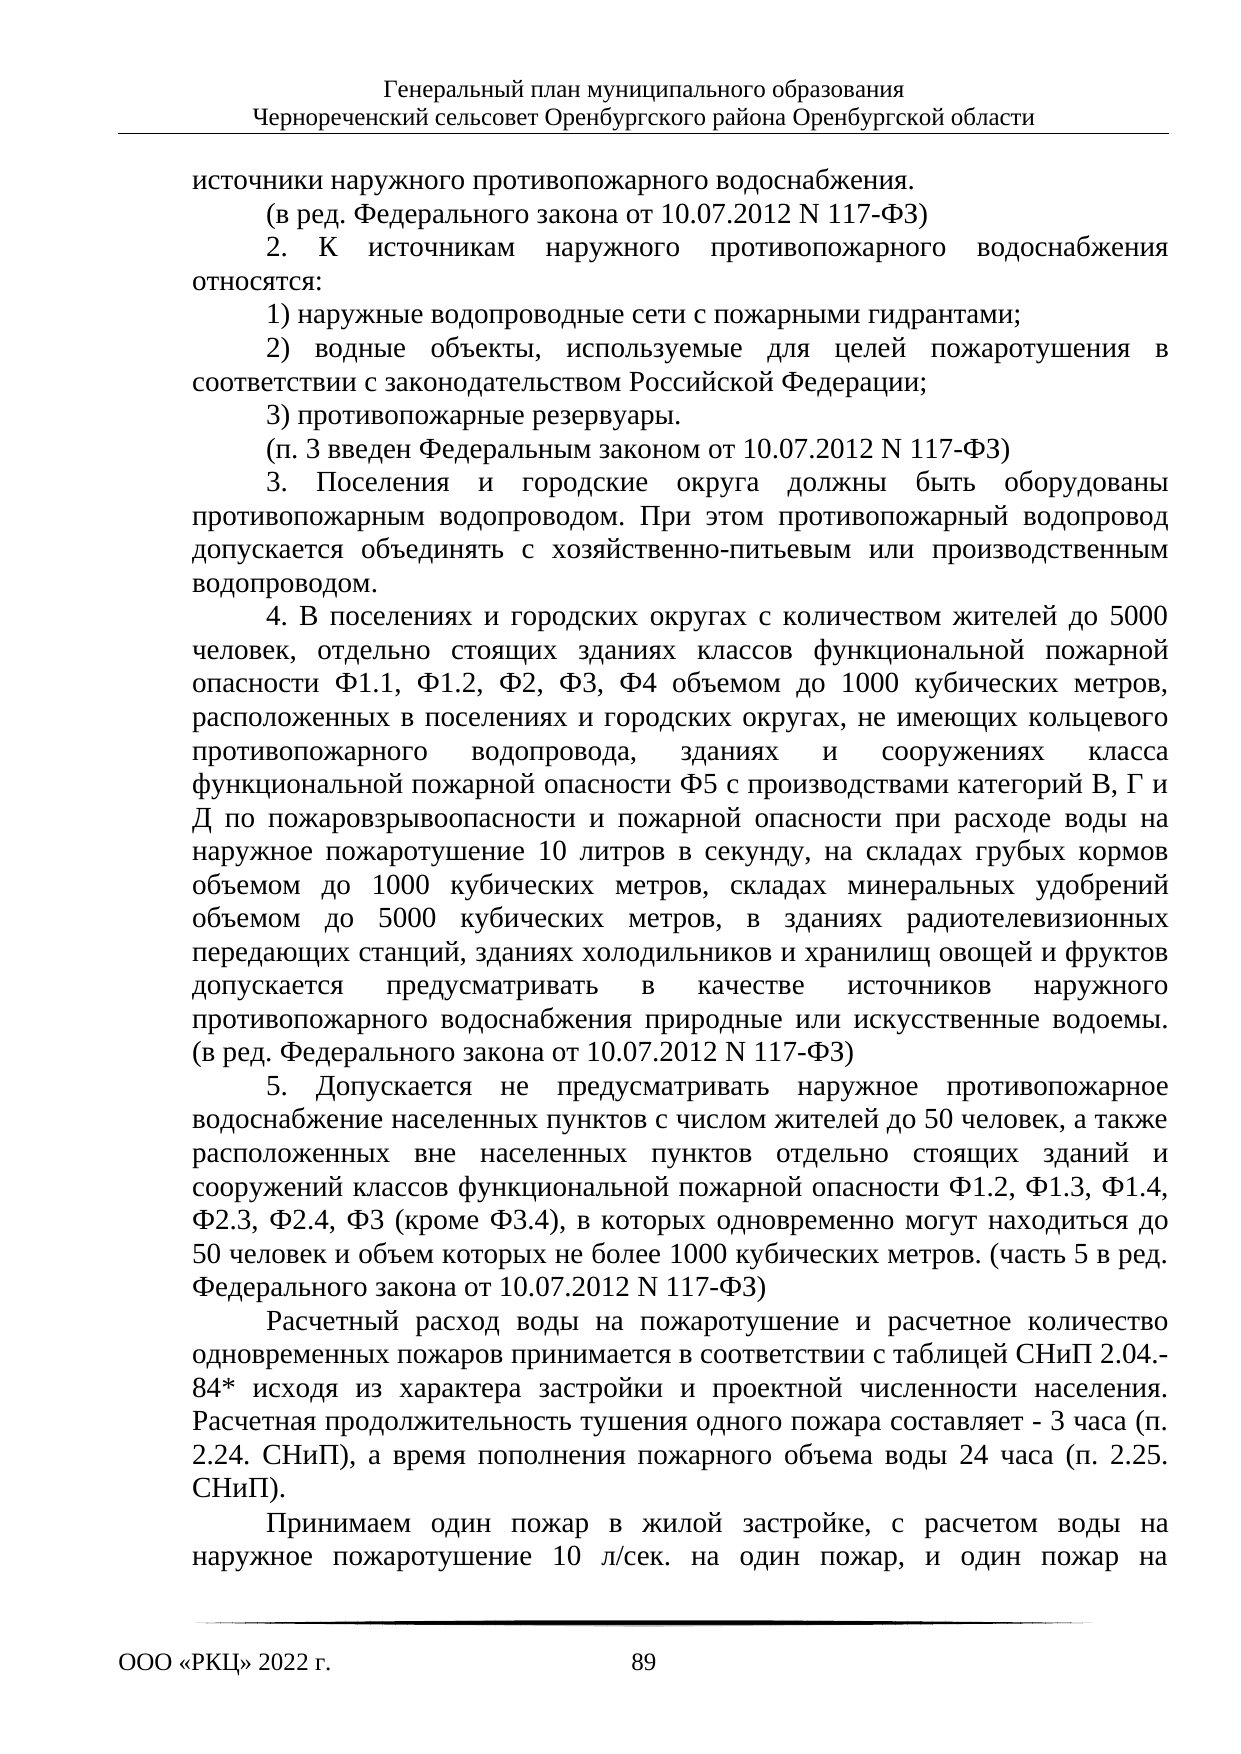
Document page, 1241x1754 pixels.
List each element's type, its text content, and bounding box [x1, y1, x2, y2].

text 3) противопожарные резервуары. [192, 397, 1169, 431]
text 2. К источникам наружного противопожарного водоснабжения относятся: [192, 229, 1169, 297]
text Расчетный расход воды на пожаротушение и расчетное количество одновременных пожаров принимается в соответствии с таблицей СНиП 2.04.-84* исходя из характера застройки и проектной численности населения. Расчетная продолжительность тушения одного пожара составляет - 3 часа (п. 2.24. СНиП), а время пополнения пожарного объема воды 24 часа (п. 2.25. СНиП). [192, 1303, 1169, 1504]
text 1) наружные водопроводные сети с пожарными гидрантами; [192, 297, 1169, 330]
picture [195, 1619, 1093, 1627]
text 5. Допускается не предусматривать наружное противопожарное водоснабжение населенных пунктов с числом жителей до 50 человек, а также расположенных вне населенных пунктов отдельно стоящих зданий и сооружений классов функциональной пожарной опасности Ф1.2, Ф1.3, Ф1.4, Ф2.3, Ф2.4, Ф3 (кроме Ф3.4), в которых одновременно могут находиться до 50 человек и объем которых не более 1000 кубических метров. (часть 5 в ред. Федерального закона от 10.07.2012 N 117-ФЗ) [192, 1068, 1169, 1303]
text 2) водные объекты, используемые для целей пожаротушения в соответствии с законодательством Российской Федерации; [192, 330, 1169, 397]
text (в ред. Федерального закона от 10.07.2012 N 117-ФЗ) [192, 196, 1169, 229]
text (п. 3 введен Федеральным законом от 10.07.2012 N 117-ФЗ) [192, 431, 1169, 464]
text 4. В поселениях и городских округах с количеством жителей до 5000 человек, отдельно стоящих зданиях классов функциональной пожарной опасности Ф1.1, Ф1.2, Ф2, Ф3, Ф4 объемом до 1000 кубических метров, расположенных в поселениях и городских округах, не имеющих кольцевого противопожарного водопровода, зданиях и сооружениях класса функциональной пожарной опасности Ф5 с производствами категорий В, Г и Д по пожаровзрывоопасности и пожарной опасности при расходе воды на наружное пожаротушение 10 литров в секунду, на складах грубых кормов объемом до 1000 кубических метров, складах минеральных удобрений объемом до 5000 кубических метров, в зданиях радиотелевизионных передающих станций, зданиях холодильников и хранилищ овощей и фруктов допускается предусматривать в качестве источников наружного противопожарного водоснабжения природные или искусственные водоемы. (в ред. Федерального закона от 10.07.2012 N 117-ФЗ) [192, 598, 1169, 1068]
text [192, 162, 1169, 196]
text 3. Поселения и городские округа должны быть оборудованы противопожарным водопроводом. При этом противопожарный водопровод допускается объединять с хозяйственно-питьевым или производственным водопроводом. [192, 464, 1169, 598]
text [192, 1505, 1169, 1572]
